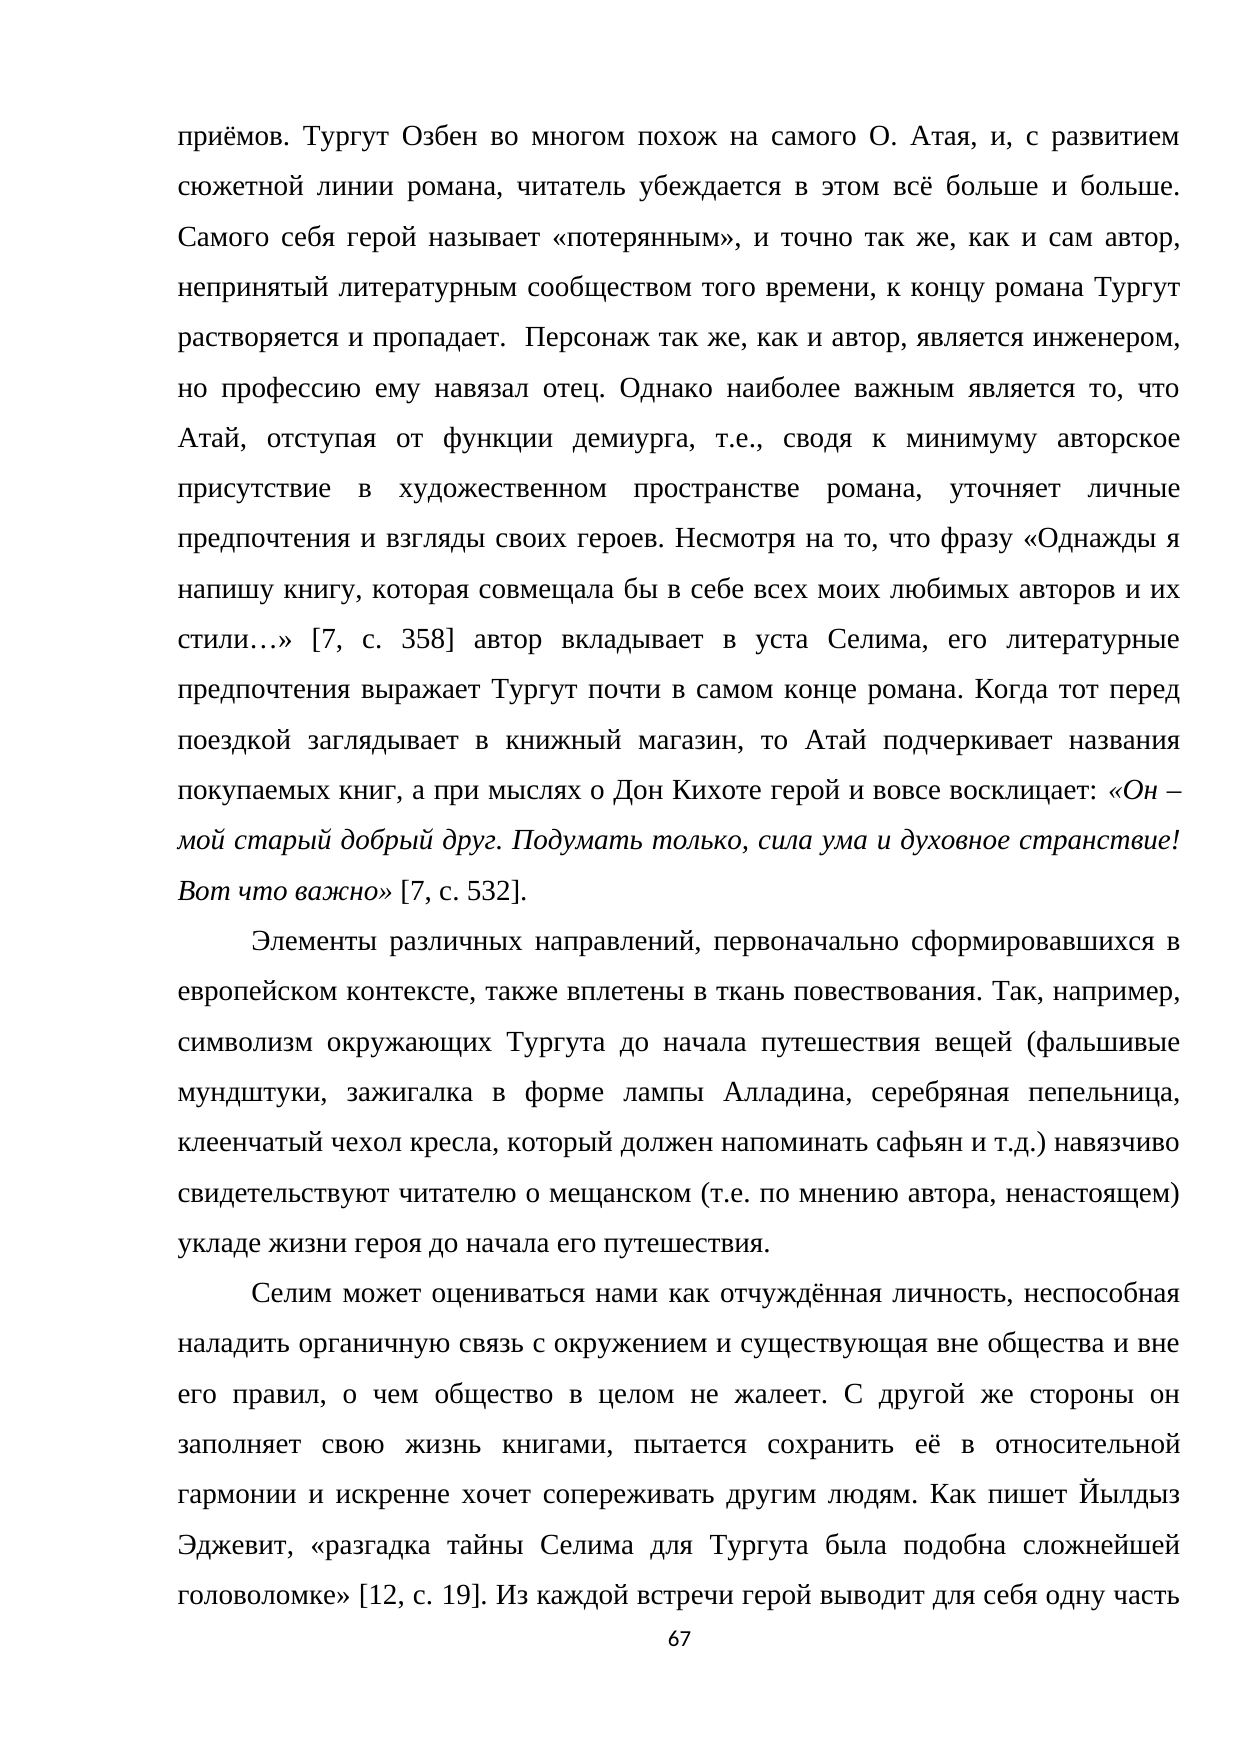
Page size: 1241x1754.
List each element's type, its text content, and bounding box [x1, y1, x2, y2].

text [177, 1275, 1181, 1611]
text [177, 118, 1181, 906]
text Элементы различных направлений, первоначально сформировавшихся в европейском контексте, также вплетены в ткань повествования. Так, например, символизм окружающих Тургута до начала путешествия вещей (фальшивые мундштуки, зажигалка в форме лампы Алладина, серебряная пепельница, клеенчатый чехол кресла, который должен напоминать сафьян и т.д.) навязчиво свидетельствуют читателю о мещанском (т.е. по мнению автора, ненастоящем) укладе жизни героя до начала его путешествия. [177, 923, 1181, 1258]
